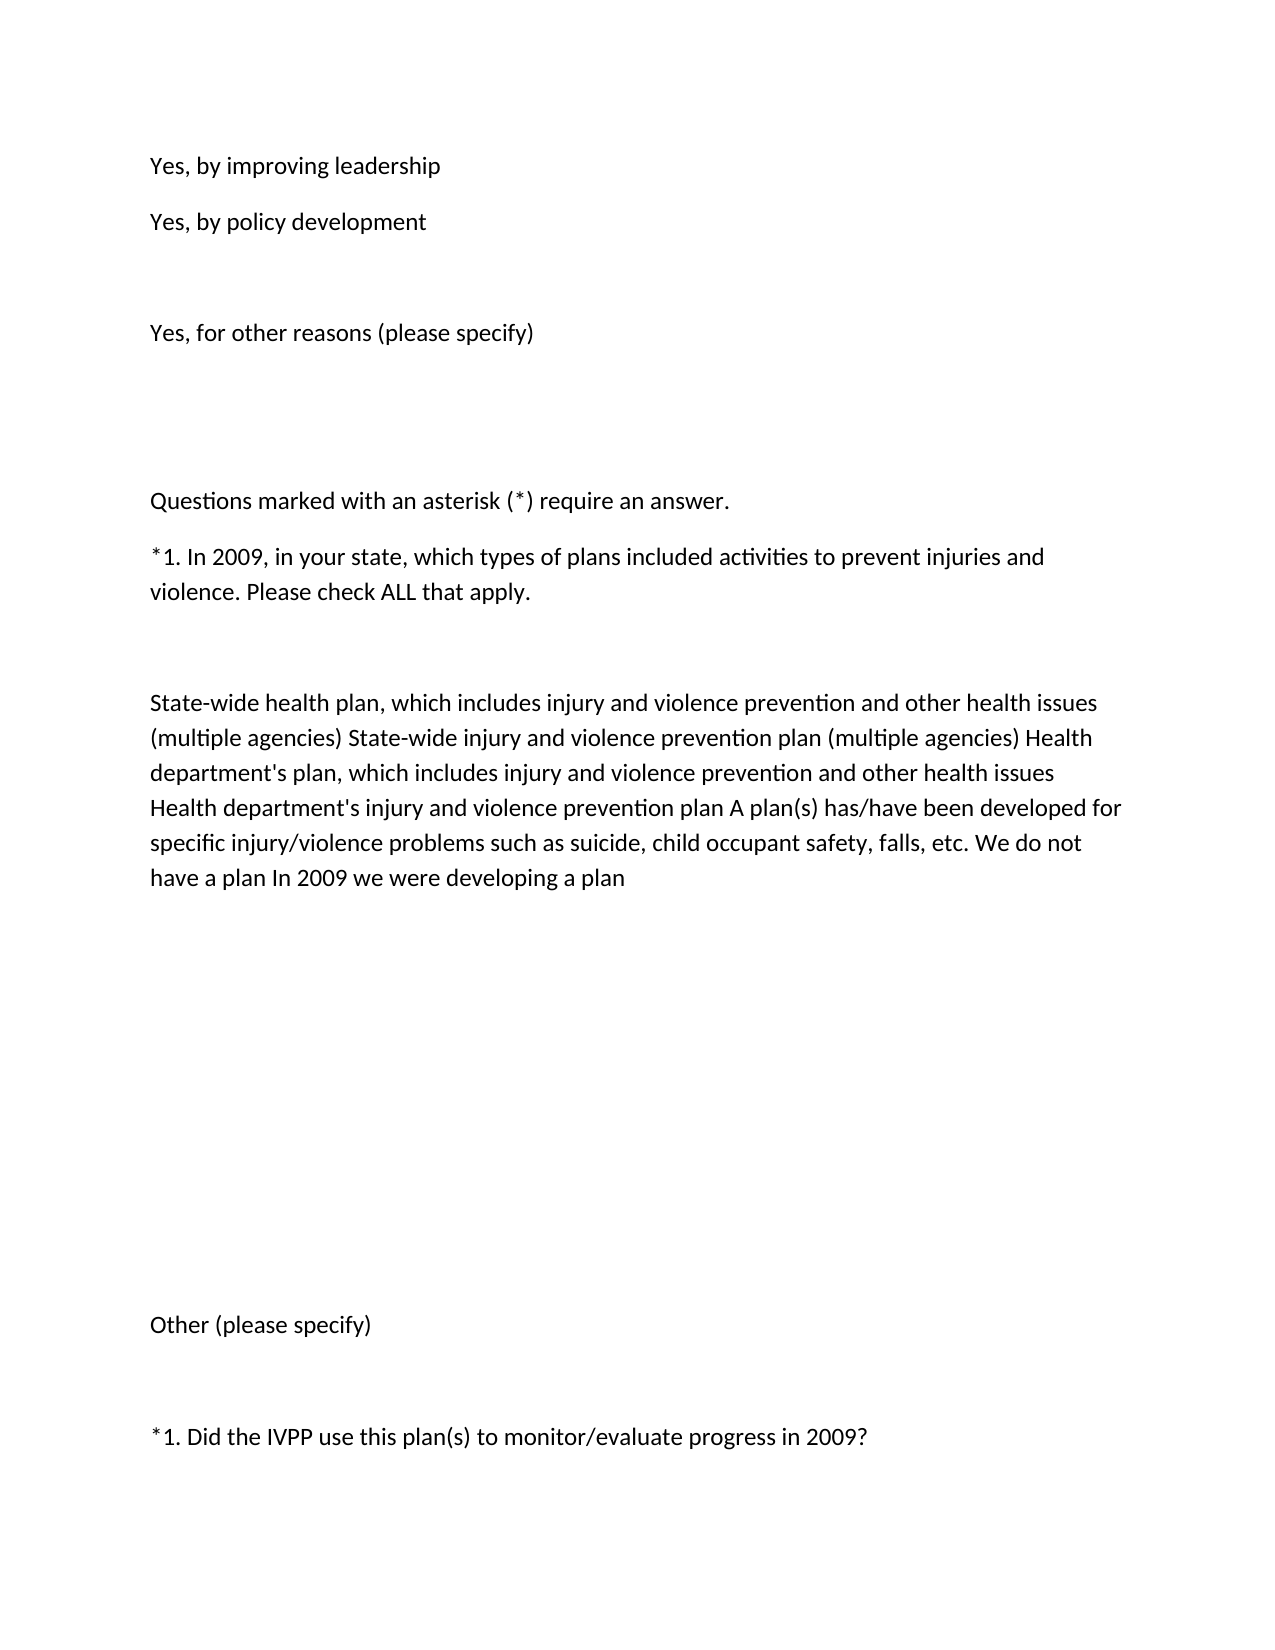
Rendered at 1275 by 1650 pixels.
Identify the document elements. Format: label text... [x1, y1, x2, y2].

text *1. Did the IVPP use this plan(s) to monitor/evaluate progress in 2009? [150, 1421, 1125, 1451]
text State-wide health plan, which includes injury and violence prevention and other health issues (multiple agencies) State-wide injury and violence prevention plan (multiple agencies) Health department's plan, which includes injury and violence prevention and other health issues Health department's injury and violence prevention plan A plan(s) has/have been developed for specific injury/violence problems such as suicide, child occupant safety, falls, etc. We do not have a plan In 2009 we were developing a plan [150, 687, 1125, 893]
text Yes, by policy development [150, 206, 1125, 236]
text *1. In 2009, in your state, which types of plans included activities to prevent injuries and violence. Please check ALL that apply. [150, 541, 1125, 606]
text Yes, for other reasons (please specify) [150, 317, 1125, 348]
text Yes, by improving leadership [150, 150, 1125, 181]
text Other (please specify) [150, 1309, 1125, 1340]
text Questions marked with an asterisk (*) require an answer. [150, 485, 1125, 516]
